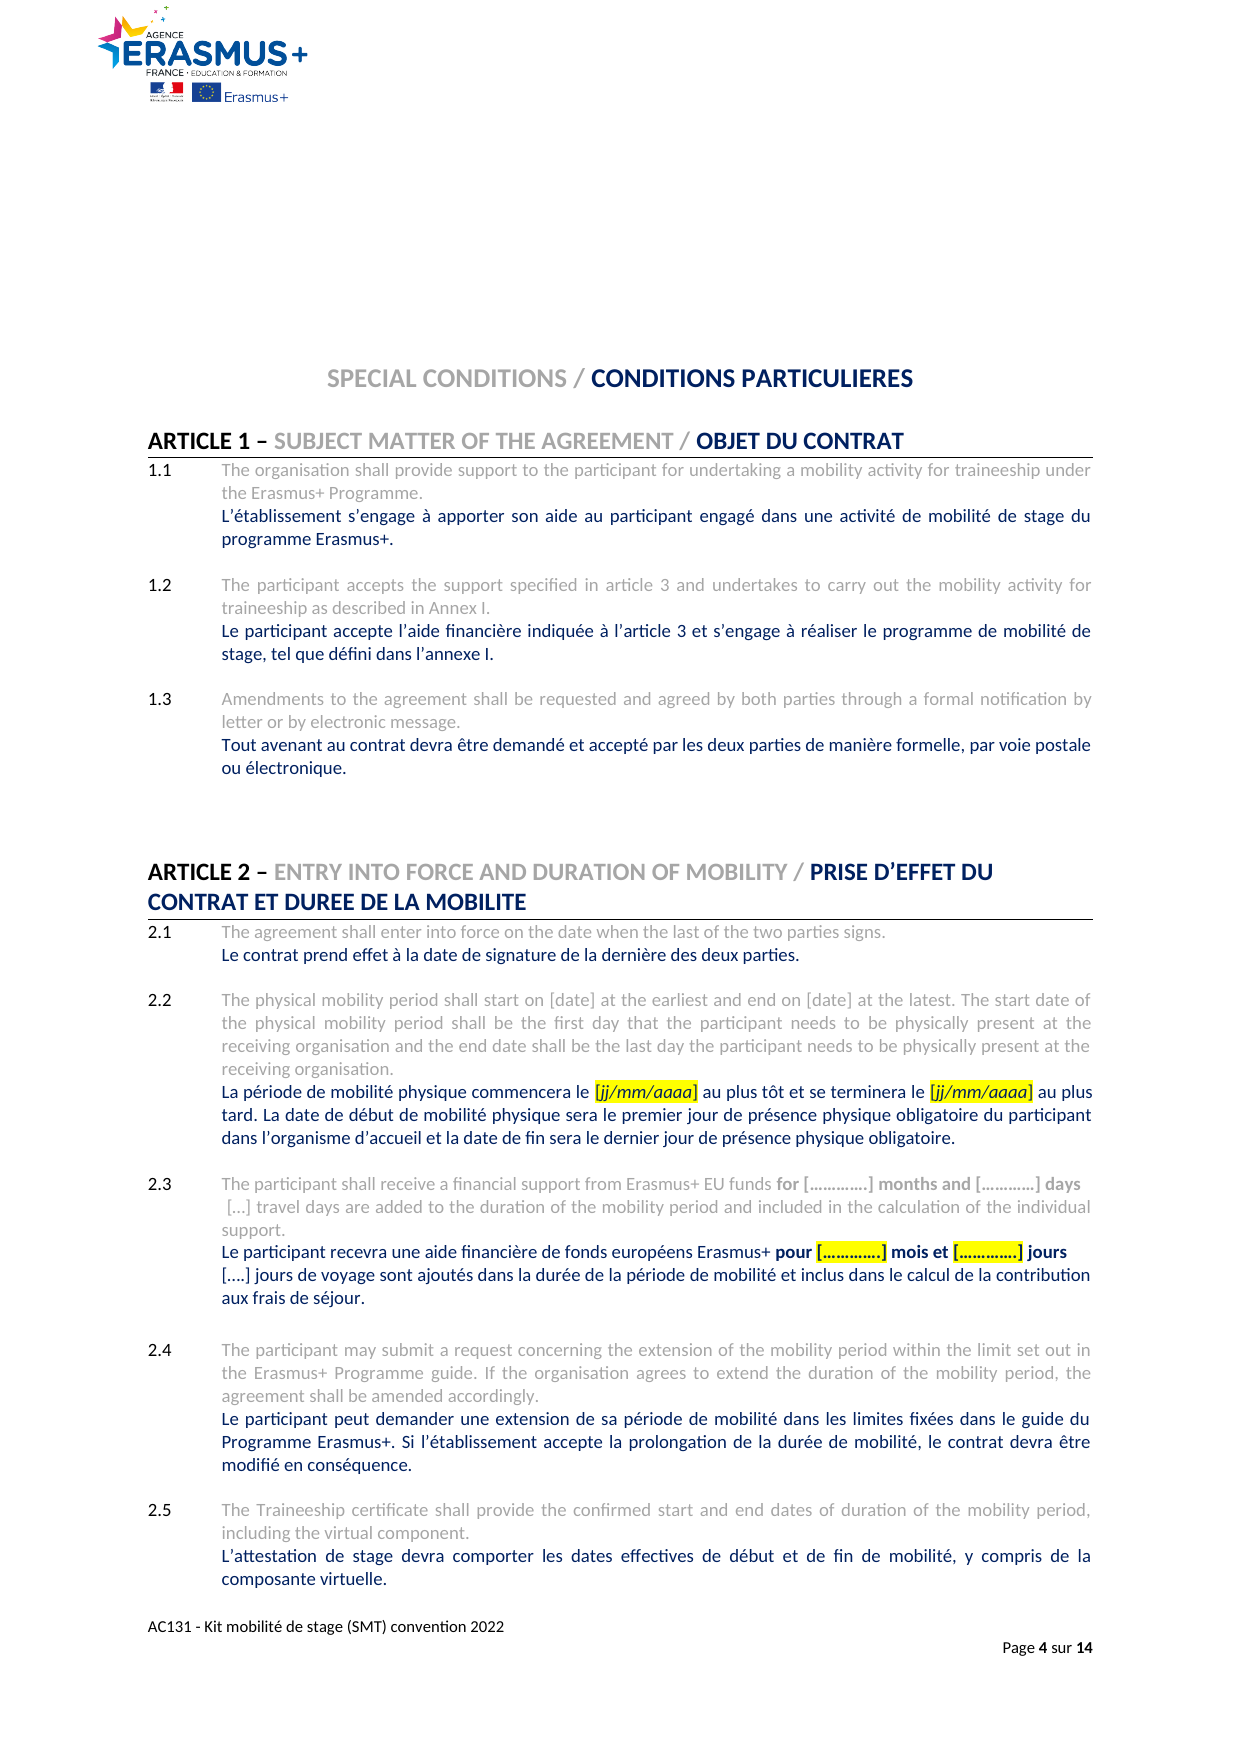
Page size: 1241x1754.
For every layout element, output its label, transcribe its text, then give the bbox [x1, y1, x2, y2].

text SPECIAL CONDITIONS / CONDITIONS PARTICULIERES [148, 361, 1093, 394]
text [….] jours de voyage sont ajoutés dans la durée de la période de mobilité et inclus dans le calcul de la contribution aux frais de séjour. [148, 1263, 1093, 1309]
list The organisation shall provide support to the participant for undertaking a mobility activity for traineeship under the Erasmus+ Programme. [148, 458, 1093, 504]
text 2.1 The agreement shall enter into force on the date when the last of the two parties signs. [148, 920, 1093, 943]
text ARTICLE 2 – ENTRY INTO FORCE AND DURATION OF MOBILITY / PRISE D’EFFET DU CONTRAT ET DUREE DE LA MOBILITE [148, 856, 1093, 919]
text 2.2 The physical mobility period shall start on [date] at the earliest and end on [date] at the latest. The start date of the physical mobility period shall be the first day that the participant needs to be physically present at the receiving organisation and the end date shall be the last day the participant needs to be physically present at the receiving organisation. [148, 988, 1093, 1080]
text L’attestation de stage devra comporter les dates effectives de début et de fin de mobilité, y compris de la composante virtuelle. [221, 1544, 1093, 1590]
text 1.3 Amendments to the agreement shall be requested and agreed by both parties through a formal notification by letter or by electronic message. [148, 688, 1093, 733]
text Le participant recevra une aide financière de fonds européens Erasmus+ pour [………….] mois et [………….] jours [148, 1241, 816, 1263]
text Le participant accepte l’aide financière indiquée à l’article 3 et s’engage à réaliser le programme de mobilité de stage, tel que défini dans l’annexe I. [221, 619, 1093, 665]
text La période de mobilité physique commencera le [jj/mm/aaaa] au plus tôt et se terminera le [jj/mm/aaaa] au plus tard. La date de début de mobilité physique sera le premier jour de présence physique obligatoire du participant dans l’organisme d’accueil et la date de fin sera le dernier jour de présence physique obligatoire. [221, 1080, 1093, 1149]
text Le participant peut demander une extension de sa période de mobilité dans les limites fixées dans le guide du Programme Erasmus+. Si l’établissement accepte la prolongation de la durée de mobilité, le contrat devra être modifié en conséquence. [221, 1407, 1093, 1476]
text […] travel days are added to the duration of the mobility period and included in the calculation of the individual support. [148, 1195, 1093, 1241]
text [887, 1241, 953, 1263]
text 2.3 The participant shall receive a financial support from Erasmus+ EU funds for [………….] months and […………] days [148, 1172, 1093, 1195]
text 2.5 The Traineeship certificate shall provide the confirmed start and end dates of duration of the mobility period, including the virtual component. [148, 1498, 1093, 1544]
text 2.4 The participant may submit a request concerning the extension of the mobility period within the limit set out in the Erasmus+ Programme guide. If the organisation agrees to extend the duration of the mobility period, the agreement shall be amended accordingly. [148, 1338, 1093, 1407]
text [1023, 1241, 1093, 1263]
text L’établissement s’engage à apporter son aide au participant engagé dans une activité de mobilité de stage du programme Erasmus+. [221, 504, 1093, 550]
text ARTICLE 1 – SUBJECT MATTER OF THE AGREEMENT / OBJET DU CONTRAT [148, 425, 1093, 457]
list The participant accepts the support specified in article 3 and undertakes to carry out the mobility activity for traineeship as described in Annex I. [148, 573, 1093, 619]
text Tout avenant au contrat devra être demandé et accepté par les deux parties de manière formelle, par voie postale ou électronique. [221, 733, 1093, 779]
text Le contrat prend effet à la date de signature de la dernière des deux parties. [221, 943, 1093, 966]
picture [97, 6, 308, 102]
